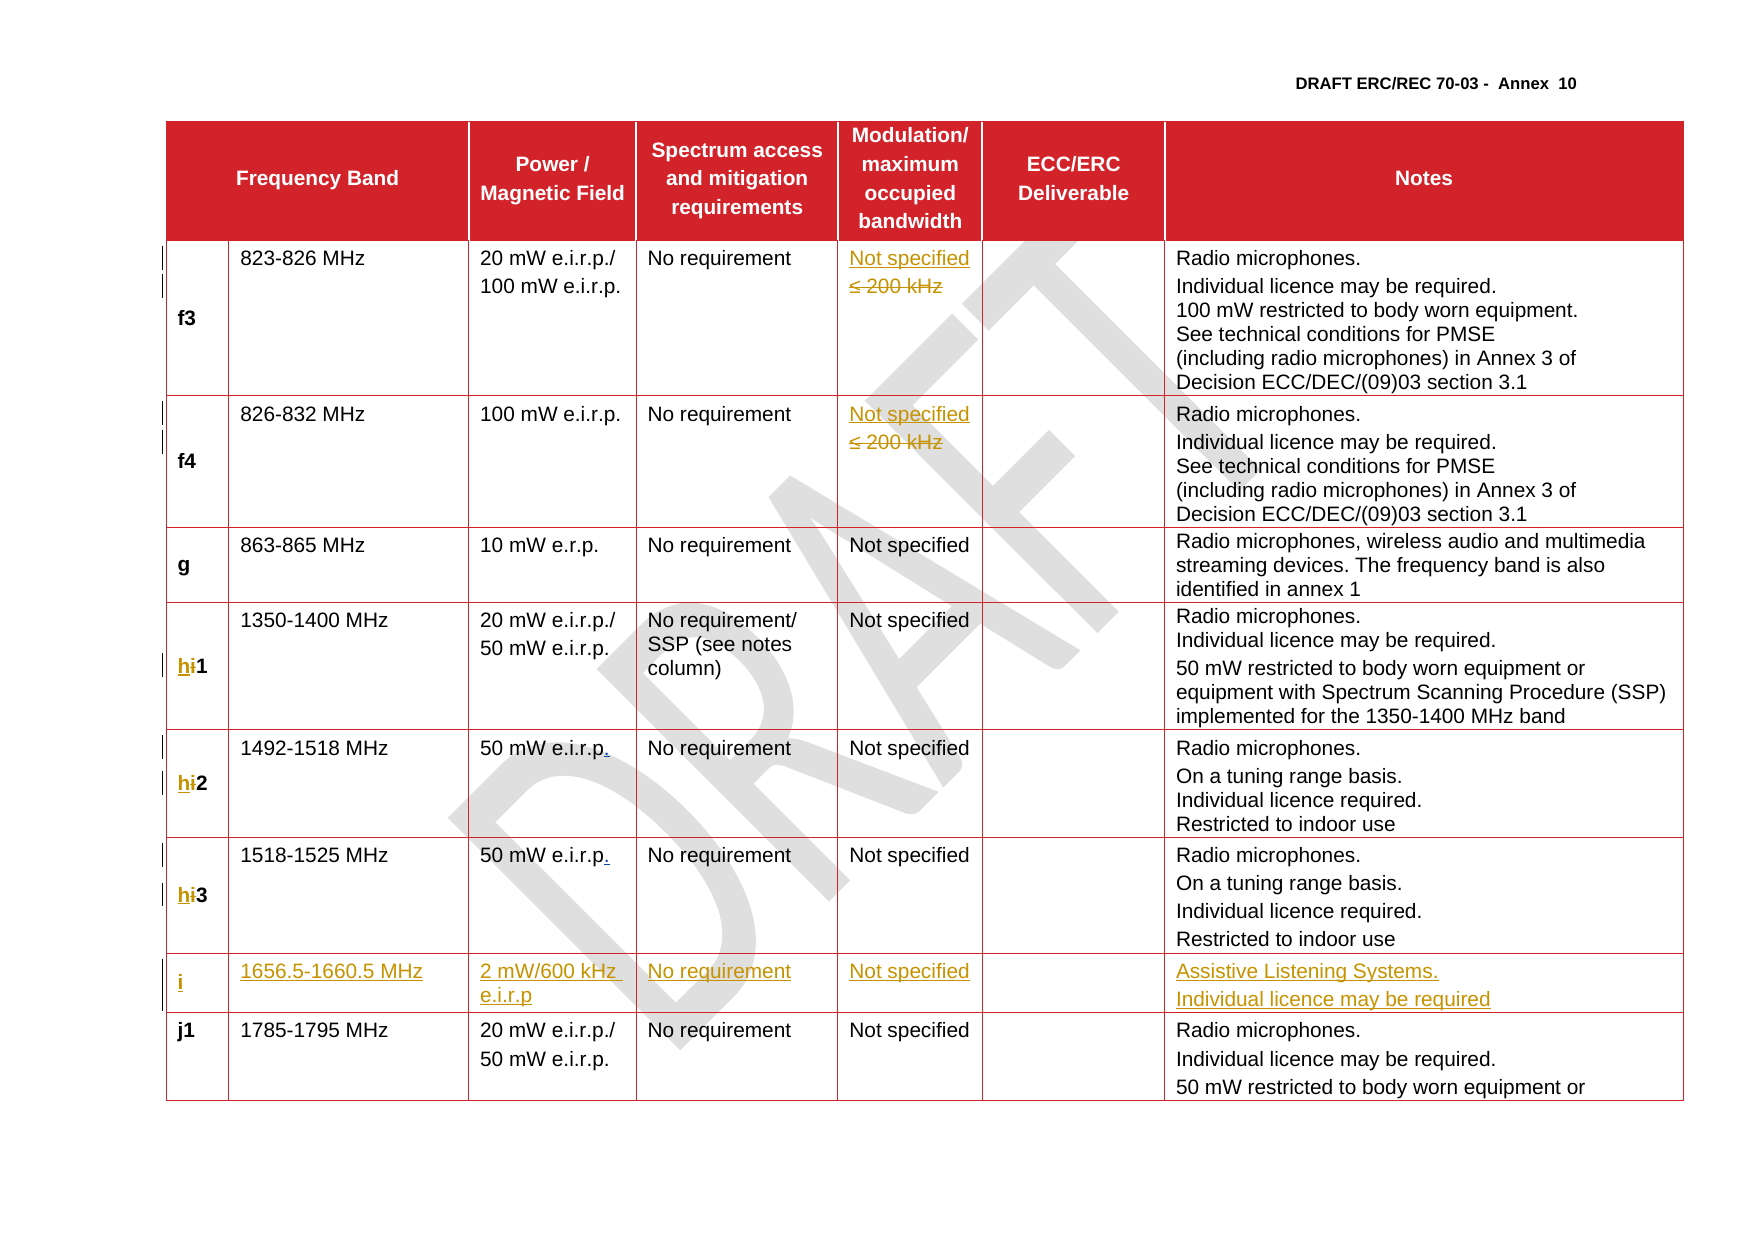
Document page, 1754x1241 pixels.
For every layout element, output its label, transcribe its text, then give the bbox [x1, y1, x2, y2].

table_cell Radio microphones. Individual licence may be required. 100 mW restricted to body worn equipment. See technical conditions for PMSE (including radio microphones) in Annex 3 of Decision ECC/DEC/(09)03 section 3.1 [1165, 241, 1683, 395]
table_cell Radio microphones, wireless audio and multimedia streaming devices. The frequency band is also identified in annex 1 [1165, 528, 1683, 602]
table_cell 20 mW e.i.r.p./ 100 mW e.i.r.p. [469, 241, 636, 395]
table_cell Not specified [838, 838, 982, 952]
table_cell 10 mW e.r.p. [469, 528, 636, 602]
table_cell f4 [167, 396, 228, 527]
table_cell 863-865 MHz [229, 528, 468, 602]
table_cell [983, 528, 1164, 602]
table_cell Radio microphones. On a tuning range basis. Individual licence required. Restricted to indoor use [1165, 730, 1683, 837]
table_cell 826-832 MHz [229, 396, 468, 527]
table_header Spectrum access and mitigation requirements [637, 122, 837, 240]
table_cell [983, 1013, 1164, 1100]
table_cell 100 mW e.i.r.p. [469, 396, 636, 527]
table_cell [838, 241, 982, 395]
table_cell [983, 603, 1164, 729]
table_cell [983, 241, 1164, 395]
table_cell [637, 954, 837, 1012]
table_cell Not specified [838, 528, 982, 602]
table_cell Not specified [838, 603, 982, 729]
table_cell 50 mW e.i.r.p [469, 730, 636, 837]
table_cell 823-826 MHz [229, 241, 468, 395]
table_cell 20 mW e.i.r.p./ 50 mW e.i.r.p. [469, 603, 636, 729]
table_cell 1350-1400 MHz [229, 603, 468, 729]
table_cell Not specified [838, 1013, 982, 1100]
table_cell [229, 954, 468, 1012]
table_cell No requirement [637, 396, 837, 527]
table_cell j1 [167, 1013, 228, 1100]
table_cell [983, 838, 1164, 952]
table_cell 20 mW e.i.r.p./ 50 mW e.i.r.p. [469, 1013, 636, 1100]
table_header Frequency Band [167, 122, 468, 240]
table_header Modulation/ maximum occupied bandwidth [839, 122, 981, 240]
table_cell 2 [167, 730, 228, 837]
table_cell [167, 954, 228, 1012]
table_cell Radio microphones. Individual licence may be required. 50 mW restricted to body worn equipment or equipment with Spectrum Scanning Procedure (SSP) implemented for the 1350-1400 MHz band [1165, 603, 1683, 729]
table_cell [983, 730, 1164, 837]
table_cell [469, 954, 636, 1012]
table_cell No requirement [637, 838, 837, 952]
table_cell No requirement [637, 730, 837, 837]
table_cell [1165, 1013, 1683, 1100]
table_cell No requirement/ SSP (see notes column) [637, 603, 837, 729]
table_cell No requirement [637, 528, 837, 602]
table_cell Radio microphones. On a tuning range basis. Individual licence required. Restricted to indoor use [1165, 838, 1683, 952]
table_cell [983, 396, 1164, 527]
table_header Power / Magnetic Field [470, 122, 635, 240]
table_cell Radio microphones. Individual licence may be required. See technical conditions for PMSE (including radio microphones) in Annex 3 of Decision ECC/DEC/(09)03 section 3.1 [1165, 396, 1683, 527]
table_cell [983, 954, 1164, 1012]
table_cell Not specified [838, 730, 982, 837]
table_cell g [167, 528, 228, 602]
table_cell 1518-1525 MHz [229, 838, 468, 952]
table_cell [1165, 954, 1683, 1012]
table_header ECC/ERC Deliverable [983, 122, 1164, 240]
table_cell 1 [167, 603, 228, 729]
table_cell [838, 954, 982, 1012]
table_cell 1785-1795 MHz [229, 1013, 468, 1100]
table_header Notes [1166, 122, 1683, 240]
table_cell f3 [167, 241, 228, 395]
table_cell 50 mW e.i.r.p [469, 838, 636, 952]
table_cell No requirement [637, 1013, 837, 1100]
table_cell [838, 396, 982, 527]
table_cell No requirement [637, 241, 837, 395]
table_cell 1492-1518 MHz [229, 730, 468, 837]
table_cell 3 [167, 838, 228, 952]
